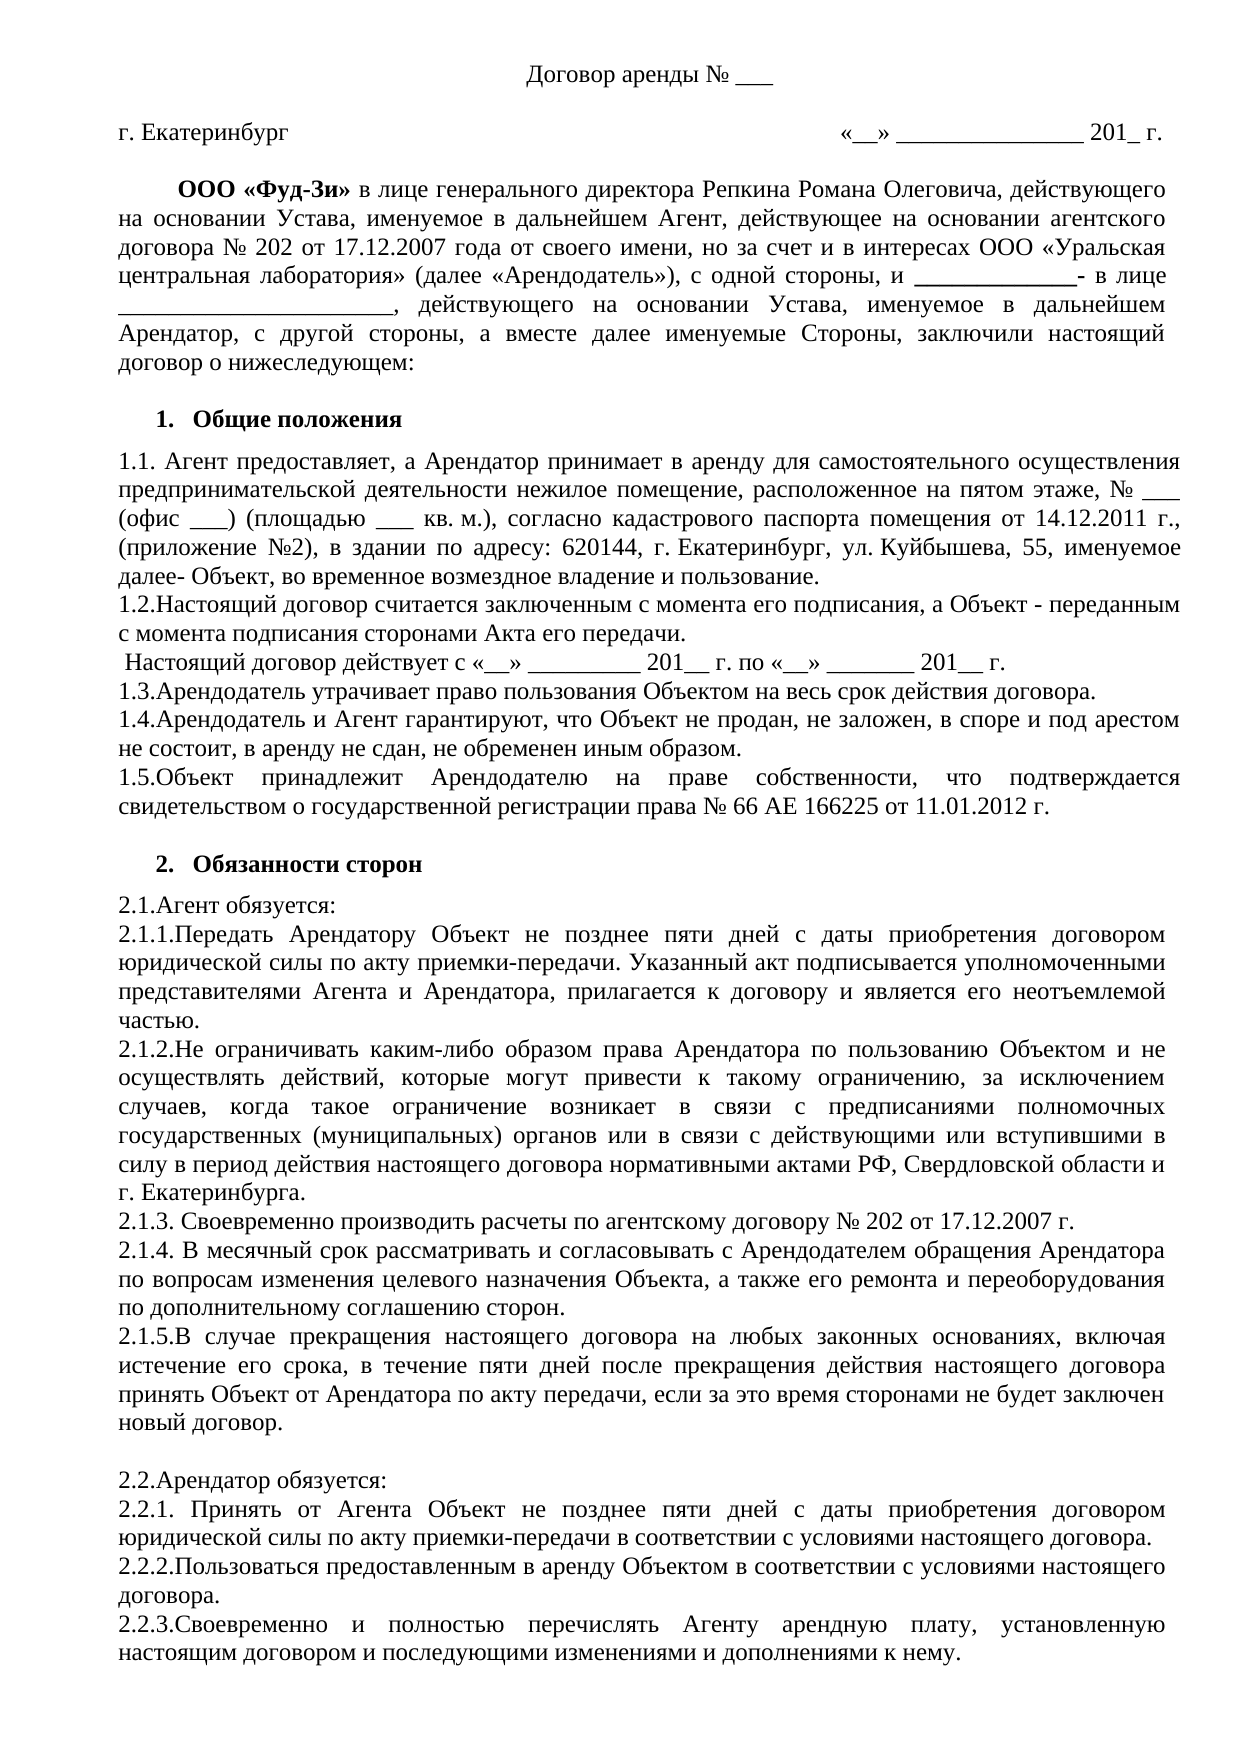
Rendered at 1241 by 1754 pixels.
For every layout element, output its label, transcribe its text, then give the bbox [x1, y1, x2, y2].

text 1.3.Арендодатель утрачивает право пользования Объектом на весь срок действия договора. [118, 676, 1181, 704]
subtitle 2.2.3.Своевременно и полностью перечислять Агенту арендную плату, установленную настоящим договором и последующими изменениями и дополнениями к нему. [118, 1609, 1166, 1666]
subtitle г. Екатеринбург «__» _______________ 201_ г. [118, 117, 1181, 145]
subtitle 2.1.4. В месячный срок рассматривать и согласовывать с Арендодателем обращения Арендатора по вопросам изменения целевого назначения Объекта, а также его ремонта и переоборудования по дополнительному соглашению сторон. [118, 1235, 1166, 1321]
text 1.1. Агент предоставляет, а Арендатор принимает в аренду для самостоятельного осуществления предпринимательской деятельности нежилое помещение, расположенное на пятом этаже, № ___ (офис ___) (площадью ___ кв. м.), согласно кадастрового паспорта помещения от 14.12.2011 г., (приложение №2), в здании по адресу: . Екатеринбург, ул. Куйбышева, 55, именуемое далее- Объект, во временное возмездное владение и пользование. [118, 446, 1181, 589]
subtitle 2.1.1.Передать Арендатору Объект не позднее пяти дней с даты приобретения договором юридической силы по акту приемки-передачи. Указанный акт подписывается уполномоченными представителями Агента и Арендатора, прилагается к договору и является его неотъемлемой частью. [118, 919, 1166, 1034]
subtitle Обязанности сторон [155, 849, 1166, 877]
subtitle 2.1.3. Своевременно производить расчеты по агентскому договору № 202 от 17.12.2007 г. [118, 1206, 1166, 1235]
subtitle ООО «Фуд-Зи» в лице генерального директора Репкина Романа Олеговича, действующего на основании Устава, именуемое в дальнейшем Агент, действующее на основании агентского договора № 202 от 17.12.2007 года от своего имени, но за счет и в интересах ООО «Уральская центральная лаборатория» (далее «Арендодатель»), с одной стороны, и _____________- в лице ______________________, действующего на основании Устава, именуемое в дальнейшем Арендатор, с другой стороны, а вместе далее именуемые Стороны, заключили настоящий договор о нижеследующем: [118, 174, 1166, 375]
text 1.5.Объект принадлежит Арендодателю на праве собственности, что подтверждается свидетельством о государственной регистрации права № 66 АЕ 166225 от 11.01.2012 г. [118, 762, 1181, 819]
subtitle 2.2.1. Принять от Агента Объект не позднее пяти дней с даты приобретения договором юридической силы по акту приемки-передачи в соответствии с условиями настоящего договора. [118, 1494, 1166, 1551]
subtitle Общие положения [155, 404, 1166, 433]
text 1.4.Арендодатель и Агент гарантируют, что Объект не продан, не заложен, в споре и под арестом не состоит, в аренду не сдан, не обременен иным образом. [118, 704, 1181, 762]
subtitle 2.2.Арендатор обязуется: [118, 1465, 1166, 1494]
subtitle 2.1.5.В случае прекращения настоящего договора на любых законных основаниях, включая истечение его срока, в течение пяти дней после прекращения действия настоящего договора принять Объект от Арендатора по акту передачи, если за это время сторонами не будет заключен новый договор. [118, 1321, 1166, 1436]
subtitle 2.2.2.Пользоваться предоставленным в аренду Объектом в соответствии с условиями настоящего договора. [118, 1551, 1166, 1609]
subtitle 2.1.Агент обязуется: [118, 890, 1166, 919]
text 1.2.Настоящий договор считается заключенным с момента его подписания, а Объект - переданным с момента подписания сторонами Акта его передачи. [118, 589, 1181, 647]
title Договор аренды № ___ [118, 59, 1181, 88]
subtitle 2.1.2.Не ограничивать каким-либо образом права Арендатора по пользованию Объектом и не осуществлять действий, которые могут привести к такому ограничению, за исключением случаев, когда такое ограничение возникает в связи с предписаниями полномочных государственных (муниципальных) органов или в связи с действующими или вступившими в силу в период действия настоящего договора нормативными актами РФ, Свердловской области и г. Екатеринбурга. [118, 1034, 1166, 1206]
text Настоящий договор действует с «__» _________ 201__ г. по «__» _______ 201__ г. [118, 647, 1181, 676]
